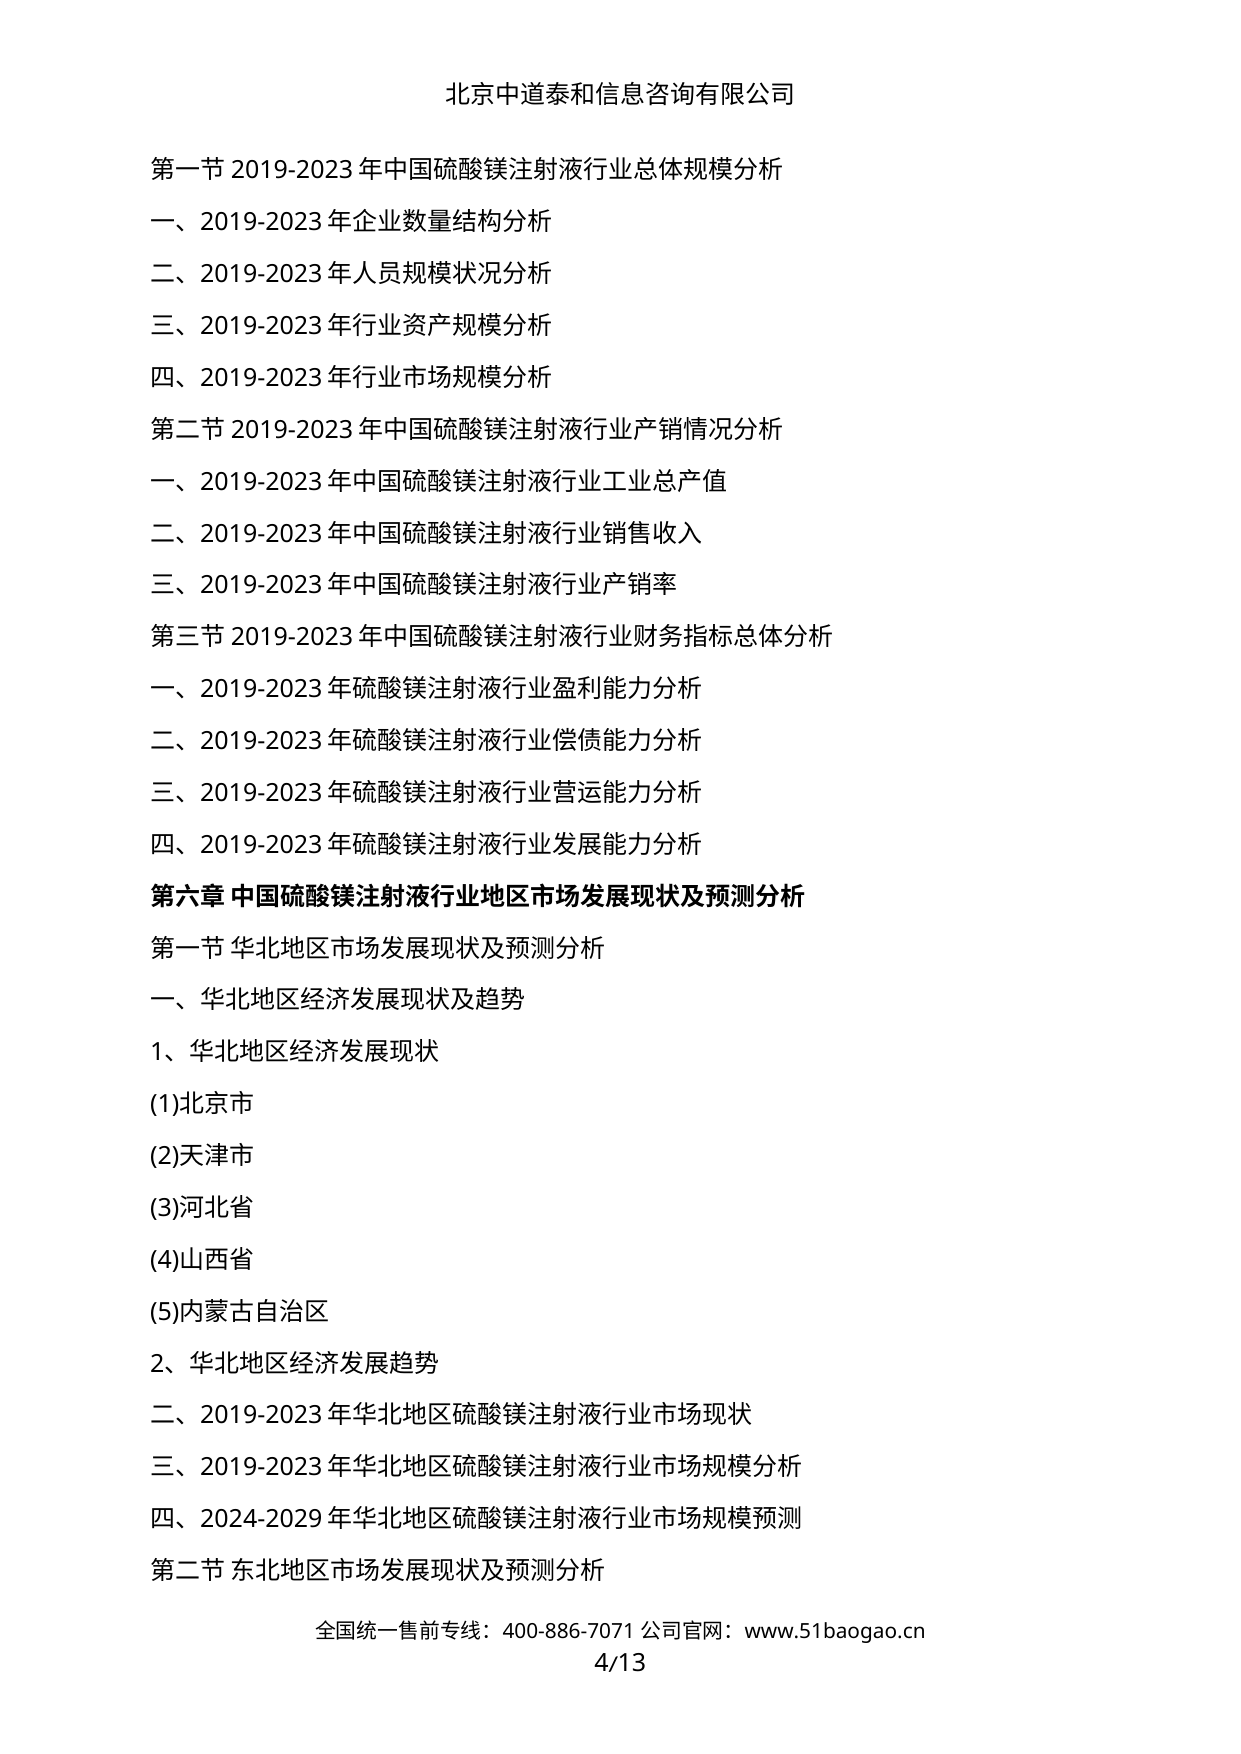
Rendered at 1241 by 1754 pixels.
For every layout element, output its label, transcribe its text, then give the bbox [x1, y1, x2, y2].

text 三、2019-2023年华北地区硫酸镁注射液行业市场规模分析 [150, 1447, 1090, 1483]
text 第二节 2019-2023年中国硫酸镁注射液行业产销情况分析 [150, 409, 1090, 446]
text 二、2019-2023年中国硫酸镁注射液行业销售收入 [150, 513, 1090, 549]
text 三、2019-2023年行业资产规模分析 [150, 306, 1090, 342]
text 第二节 东北地区市场发展现状及预测分析 [150, 1551, 1090, 1587]
text 一、2019-2023年中国硫酸镁注射液行业工业总产值 [150, 461, 1090, 497]
text 四、2019-2023年行业市场规模分析 [150, 357, 1090, 394]
text 二、2019-2023年华北地区硫酸镁注射液行业市场现状 [150, 1395, 1090, 1431]
text (5)内蒙古自治区 [150, 1291, 1090, 1327]
text 一、2019-2023年企业数量结构分析 [150, 202, 1090, 238]
text 二、2019-2023年硫酸镁注射液行业偿债能力分析 [150, 721, 1090, 757]
text 三、2019-2023年中国硫酸镁注射液行业产销率 [150, 565, 1090, 601]
text 四、2024-2029年华北地区硫酸镁注射液行业市场规模预测 [150, 1499, 1090, 1535]
text 第三节 2019-2023年中国硫酸镁注射液行业财务指标总体分析 [150, 617, 1090, 653]
text 四、2019-2023年硫酸镁注射液行业发展能力分析 [150, 824, 1090, 861]
text (2)天津市 [150, 1136, 1090, 1172]
text (4)山西省 [150, 1239, 1090, 1276]
text 第一节 2019-2023年中国硫酸镁注射液行业总体规模分析 [150, 150, 1090, 186]
text 三、2019-2023年硫酸镁注射液行业营运能力分析 [150, 772, 1090, 809]
text (1)北京市 [150, 1084, 1090, 1120]
text 一、华北地区经济发展现状及趋势 [150, 980, 1090, 1016]
text 第一节 华北地区市场发展现状及预测分析 [150, 928, 1090, 964]
text (3)河北省 [150, 1187, 1090, 1224]
text 第六章 中国硫酸镁注射液行业地区市场发展现状及预测分析 [150, 876, 1090, 912]
text 2、华北地区经济发展趋势 [150, 1343, 1090, 1379]
text 二、2019-2023年人员规模状况分析 [150, 254, 1090, 290]
text 一、2019-2023年硫酸镁注射液行业盈利能力分析 [150, 669, 1090, 705]
text 1、华北地区经济发展现状 [150, 1032, 1090, 1068]
